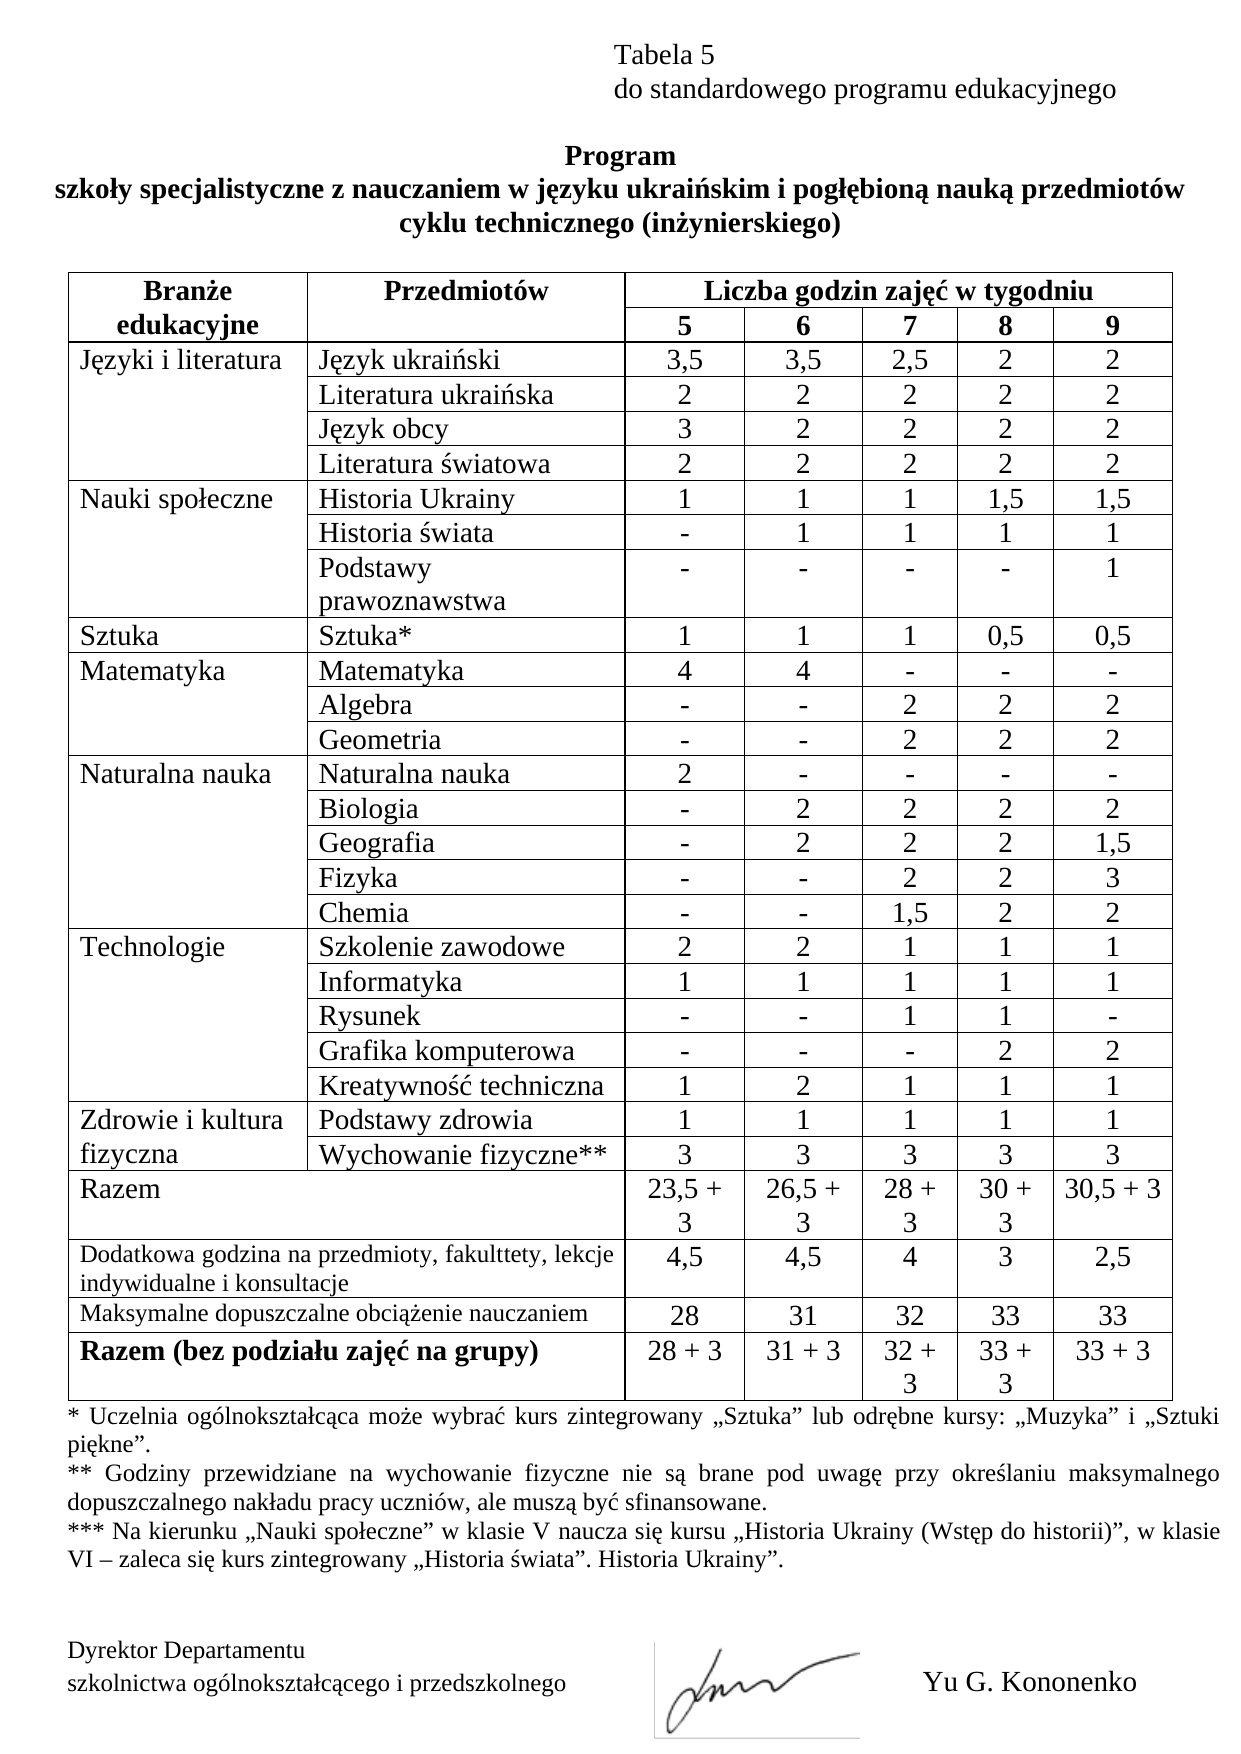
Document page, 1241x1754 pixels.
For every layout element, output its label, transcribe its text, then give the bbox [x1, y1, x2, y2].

table_cell 2 [863, 722, 957, 755]
table_cell 2 [863, 412, 957, 445]
table_cell 2 [745, 412, 862, 445]
table_cell Zdrowie i kultura fizyczna [69, 1102, 307, 1170]
table_cell Podstawy zdrowia [308, 1102, 624, 1136]
table_cell 3,5 [626, 343, 744, 376]
table_cell 1 [626, 1068, 744, 1101]
table_cell 31 [745, 1298, 862, 1332]
table_cell 2 [745, 791, 862, 824]
table_header Przedmiotów [308, 273, 624, 341]
table_cell 1,5 [1054, 481, 1172, 514]
table_cell 2 [745, 377, 862, 411]
table_cell 1 [863, 515, 957, 549]
table_cell - [745, 1033, 862, 1067]
table_cell 2 [626, 929, 744, 963]
table_cell 28 + 3 [863, 1171, 957, 1238]
table_cell 2 [1054, 895, 1172, 928]
table_cell - [626, 1033, 744, 1067]
table_cell 3 [958, 1137, 1053, 1170]
table_cell 30 + 3 [958, 1171, 1053, 1238]
table_cell Szkolenie zawodowe [308, 929, 624, 963]
table_cell Geometria [308, 722, 624, 755]
table_cell 6 [745, 308, 862, 341]
text szkolnictwa ogólnokształcącego i przedszkolnego Yu G. Kononenko [67, 1664, 653, 1698]
table_cell 1 [626, 618, 744, 652]
table_cell 1 [745, 618, 862, 652]
table_cell Geografia [308, 826, 624, 859]
table_cell 9 [1054, 308, 1172, 341]
table_cell 2 [1054, 791, 1172, 824]
table_cell 1 [958, 1102, 1053, 1136]
table_cell Naturalna nauka [69, 756, 307, 928]
table_cell 2 [745, 929, 862, 963]
table_cell 1 [863, 964, 957, 997]
table_cell Biologia [308, 791, 624, 824]
table_cell Historia świata [308, 515, 624, 549]
table_cell 3 [863, 1137, 957, 1170]
table_cell Kreatywność techniczna [308, 1068, 624, 1101]
table_cell Literatura światowa [308, 446, 624, 480]
table_cell 3 [958, 1240, 1053, 1297]
table_cell - [626, 722, 744, 755]
table_cell 2 [863, 860, 957, 894]
table_cell 2 [626, 446, 744, 480]
table_cell 1 [626, 481, 744, 514]
table_cell - [863, 756, 957, 790]
table_cell Fizyka [308, 860, 624, 894]
table_cell Sztuka* [308, 618, 624, 652]
table_cell Matematyka [308, 653, 624, 686]
table_cell 1,5 [1054, 826, 1172, 859]
table_cell - [626, 826, 744, 859]
table_cell - [958, 653, 1053, 686]
table_cell Matematyka [69, 653, 307, 755]
text ** Godziny przewidziane na wychowanie fizyczne nie są brane pod uwagę przy określaniu maksymalnego dopuszczalnego nakładu pracy uczniów, ale muszą być sfinansowane. [67, 1458, 1221, 1516]
table_cell 1 [863, 929, 957, 963]
table_cell Rysunek [308, 999, 624, 1032]
table_cell 1 [958, 515, 1053, 549]
table_cell 26,5 + 3 [745, 1171, 862, 1238]
table_cell 1 [958, 999, 1053, 1032]
table_cell Podstawy prawoznawstwa [308, 550, 624, 617]
table_cell 1,5 [863, 895, 957, 928]
table_cell 4,5 [626, 1240, 744, 1297]
table_cell - [1054, 999, 1172, 1032]
table_cell 33 [958, 1298, 1053, 1332]
table_cell 1 [1054, 515, 1172, 549]
table_cell - [626, 791, 744, 824]
table_header Branże edukacyjne [69, 273, 307, 341]
table_cell 2 [1054, 1033, 1172, 1067]
table_cell 28 [626, 1298, 744, 1332]
table_cell - [863, 550, 957, 617]
table_cell 1 [1054, 1068, 1172, 1101]
table_cell - [863, 1033, 957, 1067]
table_cell - [745, 722, 862, 755]
table_cell Literatura ukraińska [308, 377, 624, 411]
table_cell 1 [863, 1102, 957, 1136]
table_cell 1 [958, 929, 1053, 963]
table_cell 1 [863, 999, 957, 1032]
table_cell 2 [1054, 343, 1172, 376]
table_cell 3 [626, 1137, 744, 1170]
table_cell 1,5 [958, 481, 1053, 514]
table_cell 2 [1054, 446, 1172, 480]
table_cell 1 [1054, 550, 1172, 617]
table_cell 2 [863, 826, 957, 859]
table_cell 0,5 [958, 618, 1053, 652]
table_cell 3,5 [745, 343, 862, 376]
text Tabela 5 [613, 37, 1203, 71]
table_cell Nauki społeczne [69, 481, 307, 617]
table_cell - [745, 687, 862, 721]
table_cell Języki i literatura [69, 343, 307, 480]
table_cell - [745, 756, 862, 790]
table_cell Razem (bez podziału zajęć na grupy) [69, 1333, 624, 1400]
table_cell - [1054, 756, 1172, 790]
table_cell 8 [958, 308, 1053, 341]
table_cell 30,5 + 3 [1054, 1171, 1172, 1238]
table_cell - [958, 756, 1053, 790]
table_cell 2 [958, 412, 1053, 445]
table_cell 28 + 3 [626, 1333, 744, 1400]
text szkolnictwa ogólnokształcącego i przedszkolnego Yu G. Kononenko [861, 1664, 1203, 1698]
table_cell - [626, 999, 744, 1032]
table_cell 32 [863, 1298, 957, 1332]
table_cell Maksymalne dopuszczalne obciążenie nauczaniem [69, 1298, 624, 1332]
table_cell 2 [863, 687, 957, 721]
table_cell 2,5 [863, 343, 957, 376]
table_cell Historia Ukrainy [308, 481, 624, 514]
text * Uczelnia ogólnokształcąca może wybrać kurs zintegrowany „Sztuka” lub odrębne kursy: „Muzyka” i „Sztuki piękne”. [67, 1401, 1221, 1458]
table_cell 1 [863, 1068, 957, 1101]
table_cell 2 [1054, 722, 1172, 755]
table_cell - [745, 999, 862, 1032]
table_cell - [626, 860, 744, 894]
table_cell Technologie [69, 929, 307, 1101]
table_cell - [745, 550, 862, 617]
table_cell 1 [1054, 929, 1172, 963]
table_cell 1 [745, 481, 862, 514]
table_cell Wychowanie fizyczne** [308, 1137, 624, 1170]
table_cell 3 [1054, 1137, 1172, 1170]
table_cell Grafika komputerowa [308, 1033, 624, 1067]
table_cell 1 [745, 515, 862, 549]
table_cell - [958, 550, 1053, 617]
table_cell 2 [863, 446, 957, 480]
table_cell Chemia [308, 895, 624, 928]
table_cell 1 [1054, 964, 1172, 997]
table_cell 5 [626, 308, 744, 341]
table_cell 3 [745, 1137, 862, 1170]
table_cell - [626, 515, 744, 549]
text do standardowego programu edukacyjnego [613, 71, 1203, 104]
table_cell 2 [958, 377, 1053, 411]
text *** Na kierunku „Nauki społeczne” w klasie V naucza się kursu „Historia Ukrainy (Wstęp do historii)”, w klasie VI – zaleca się kurs zintegrowany „Historia świata”. Historia Ukrainy”. [67, 1516, 1221, 1573]
table_cell 0,5 [1054, 618, 1172, 652]
table_cell 2 [958, 446, 1053, 480]
table_cell - [626, 687, 744, 721]
text Dyrektor Departamentu [67, 1636, 1203, 1664]
table_cell 2,5 [1054, 1240, 1172, 1297]
table_cell 2 [958, 860, 1053, 894]
table_cell 7 [863, 308, 957, 341]
table_cell 3 [1054, 860, 1172, 894]
table_cell Naturalna nauka [308, 756, 624, 790]
table_cell 1 [863, 618, 957, 652]
table_cell 2 [1054, 687, 1172, 721]
table_cell 2 [863, 791, 957, 824]
table_cell 2 [958, 722, 1053, 755]
table_cell 2 [1054, 377, 1172, 411]
table_cell 2 [745, 1068, 862, 1101]
table_cell Język ukraiński [308, 343, 624, 376]
table_cell Sztuka [69, 618, 307, 652]
table_cell - [626, 895, 744, 928]
table_cell 1 [958, 1068, 1053, 1101]
table_cell 33 + 3 [958, 1333, 1053, 1400]
table_cell 4 [626, 653, 744, 686]
table_cell 2 [958, 343, 1053, 376]
table_cell 2 [626, 756, 744, 790]
text Program [37, 138, 1203, 172]
table_cell 1 [745, 964, 862, 997]
table_cell 1 [626, 964, 744, 997]
table_cell 4 [863, 1240, 957, 1297]
table_cell Dodatkowa godzina na przedmioty, fakulttety, lekcje indywidualne i konsultacje [69, 1240, 624, 1297]
table_cell - [745, 895, 862, 928]
table_cell Algebra [308, 687, 624, 721]
table_cell 1 [958, 964, 1053, 997]
table_cell 2 [958, 826, 1053, 859]
table_cell 2 [863, 377, 957, 411]
table_cell Język obcy [308, 412, 624, 445]
text szkoły specjalistyczne z nauczaniem w języku ukraińskim i pogłębioną nauką przedmiotów cyklu technicznego (inżynierskiego) [37, 172, 1203, 239]
table_cell 31 + 3 [745, 1333, 862, 1400]
table_cell 2 [1054, 412, 1172, 445]
table_cell 32 + 3 [863, 1333, 957, 1400]
table_cell 1 [745, 1102, 862, 1136]
table_cell - [626, 550, 744, 617]
table_cell Razem [69, 1171, 624, 1238]
table_cell 1 [863, 481, 957, 514]
table_cell 1 [1054, 1102, 1172, 1136]
table_cell 4 [745, 653, 862, 686]
table_cell - [745, 860, 862, 894]
table_cell Informatyka [308, 964, 624, 997]
table_cell 4,5 [745, 1240, 862, 1297]
table_cell 3 [626, 412, 744, 445]
table_cell 2 [745, 826, 862, 859]
table_cell 2 [745, 446, 862, 480]
table_cell 23,5 + 3 [626, 1171, 744, 1238]
table_cell 2 [958, 791, 1053, 824]
table_cell 2 [958, 895, 1053, 928]
table_cell 1 [626, 1102, 744, 1136]
table_cell - [1054, 653, 1172, 686]
table_header Liczba godzin zajęć w tygodniu [626, 273, 1172, 307]
table_cell 2 [626, 377, 744, 411]
table_cell - [863, 653, 957, 686]
table_cell 2 [958, 687, 1053, 721]
table_cell 33 [1054, 1298, 1172, 1332]
table_cell 2 [958, 1033, 1053, 1067]
table_cell 33 + 3 [1054, 1333, 1172, 1400]
picture [653, 1642, 861, 1740]
